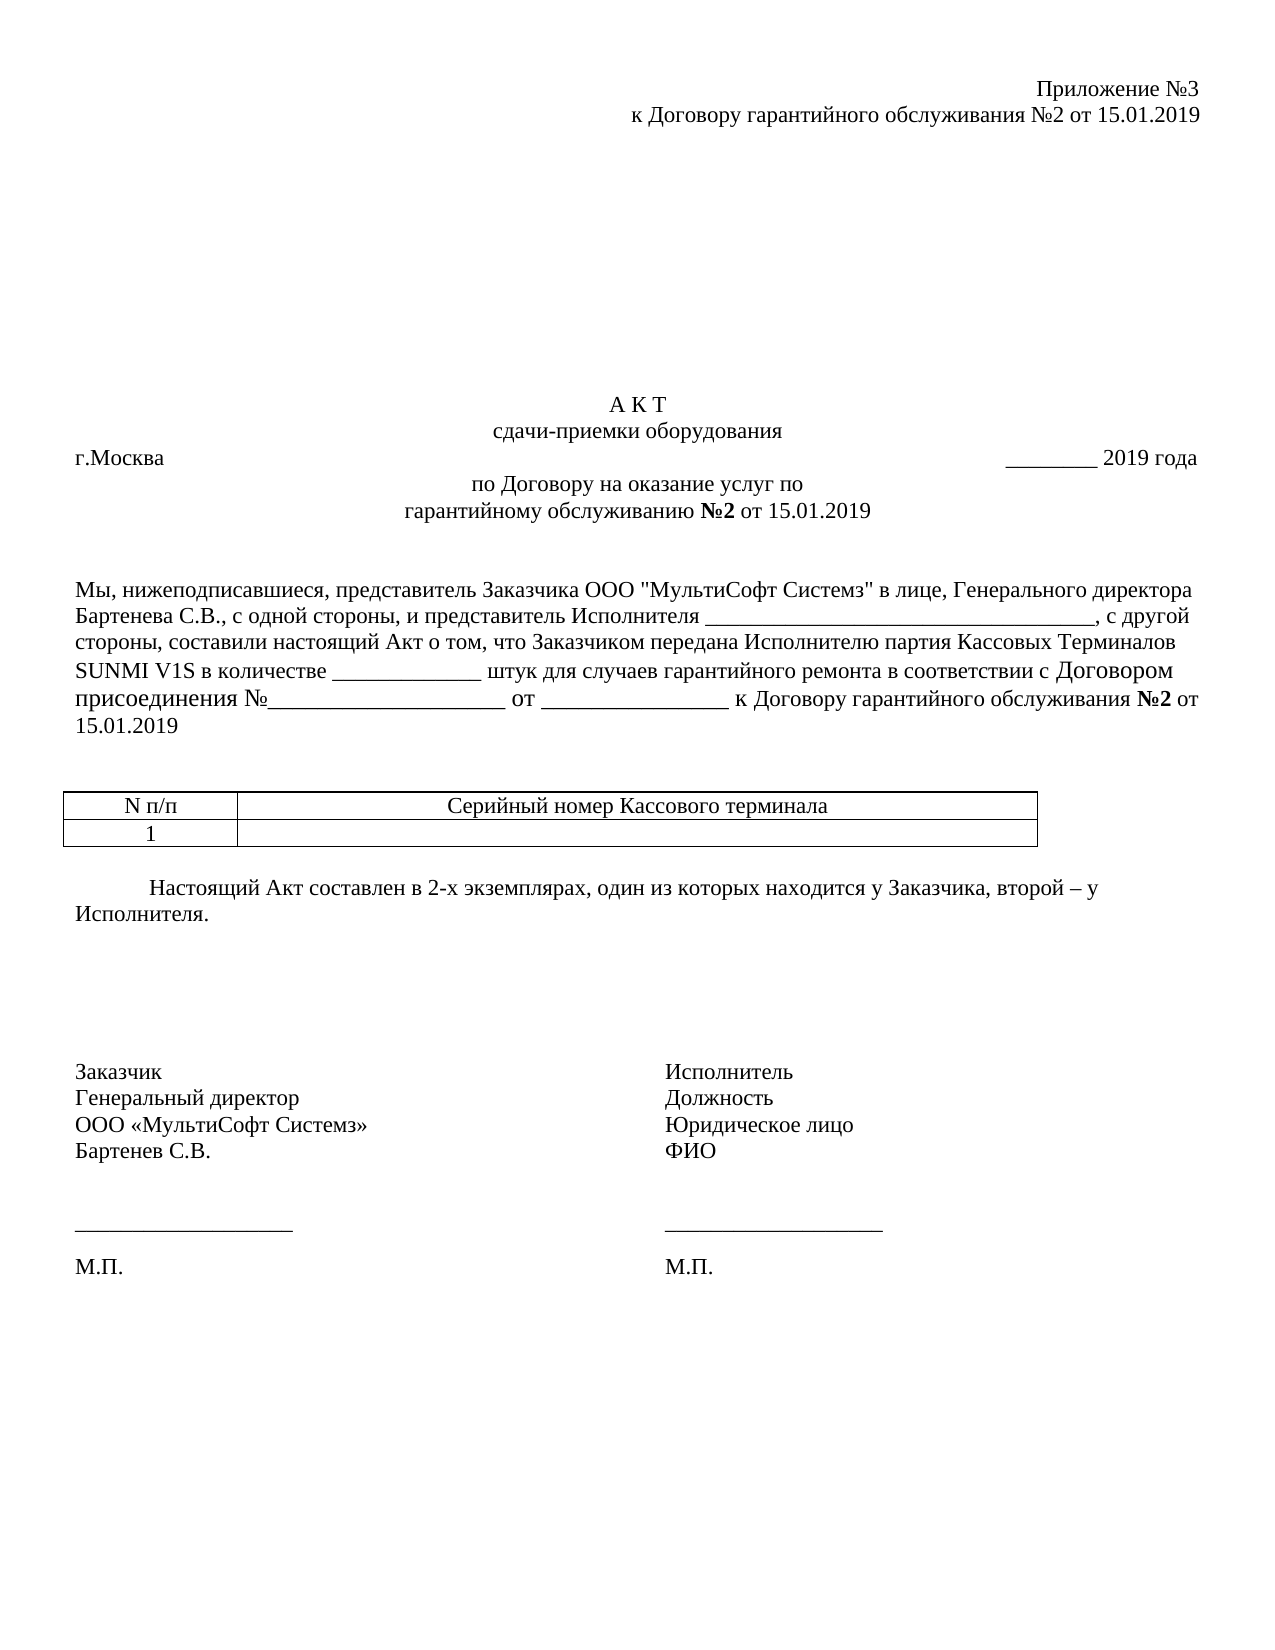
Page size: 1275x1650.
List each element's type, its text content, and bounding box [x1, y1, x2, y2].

text Бартенев С.В. ФИО [75, 1137, 1200, 1163]
text Настоящий Акт составлен в 2-х экземплярах, один из которых находится у Заказчика, второй – у Исполнителя. [75, 873, 1200, 926]
text А К Т [75, 391, 1200, 418]
text Генеральный директор Должность [75, 1084, 1200, 1111]
table_header Серийный номер Кассового терминала [238, 793, 1037, 819]
text ООО «МультиСофт Системз» Юридическое лицо [75, 1111, 1200, 1137]
table_cell [238, 820, 1037, 846]
text Приложение №3 [75, 75, 1199, 101]
text гарантийному обслуживанию №2 от 15.01.2019 [75, 497, 1200, 523]
table_cell 1 [64, 820, 237, 846]
text по Договору на оказание услуг по [75, 470, 1200, 497]
text ___________________ ___________________ [75, 1208, 1201, 1234]
table_header N п/п [64, 793, 237, 819]
text к Договору гарантийного обслуживания №2 от 15.01.2019 [75, 101, 1201, 128]
text М.П. М.П. [75, 1253, 1201, 1279]
text Мы, нижеподписавшиеся, представитель Заказчика ООО "МультиСофт Системз" в лице, Генерального директора Бартенева С.В., с одной стороны, и представитель Исполнителя __________________________________, с другой стороны, составили настоящий Акт о том, что Заказчиком передана Исполнителю партия Кассовых Терминалов SUNMI V1S в количестве _____________ штук для случаев гарантийного ремонта в соответствии с Договором присоединения №___________________ от _______________ к Договору гарантийного обслуживания №2 от 15.01.2019 [75, 576, 1198, 739]
text г.Москва ________ 2019 года [75, 444, 1200, 470]
text Заказчик Исполнитель [75, 1058, 1200, 1084]
text сдачи-приемки оборудования [75, 418, 1200, 444]
